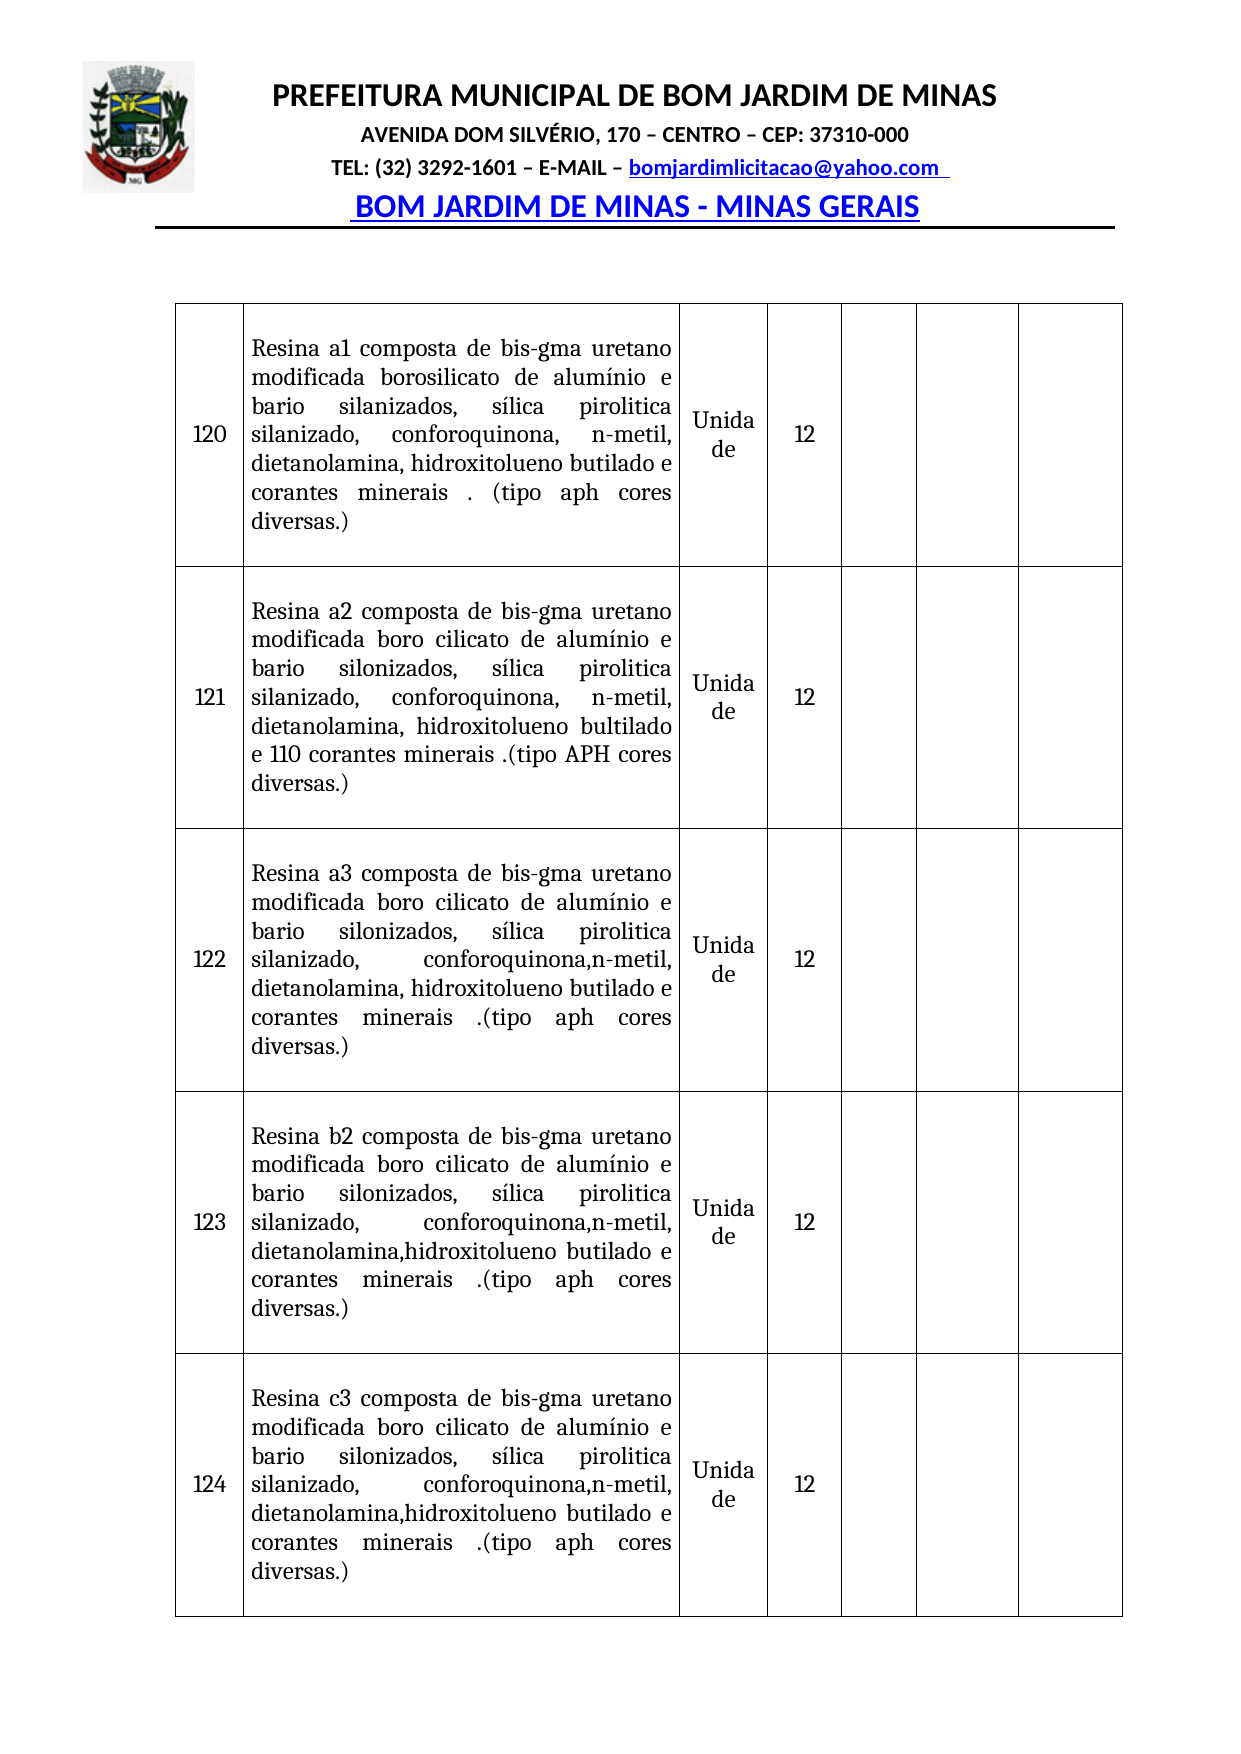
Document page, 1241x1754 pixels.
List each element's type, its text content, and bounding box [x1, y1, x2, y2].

table_cell Resina a3 composta de bis-gma uretano modificada boro cilicato de alumínio e bario silonizados, sílica pirolitica silanizado, conforoquinona,n-metil, dietanolamina, hidroxitolueno butilado e corantes minerais .(tipo aph cores diversas.) [244, 829, 679, 1091]
table_cell Resina b2 composta de bis-gma uretano modificada boro cilicato de alumínio e bario silonizados, sílica pirolitica silanizado, conforoquinona,n-metil, dietanolamina,hidroxitolueno butilado e corantes minerais .(tipo aph cores diversas.) [244, 1092, 679, 1353]
table_cell 12 [768, 304, 841, 566]
table_cell [917, 567, 1018, 828]
table_cell 121 [176, 567, 243, 828]
table_cell Resina c3 composta de bis-gma uretano modificada boro cilicato de alumínio e bario silonizados, sílica pirolitica silanizado, conforoquinona,n-metil, dietanolamina,hidroxitolueno butilado e corantes minerais .(tipo aph cores diversas.) [244, 1354, 679, 1616]
table_cell [842, 567, 916, 828]
table_cell 12 [768, 829, 841, 1091]
table_cell Unidade [680, 304, 767, 566]
table_cell Resina a1 composta de bis-gma uretano modificada borosilicato de alumínio e bario silanizados, sílica pirolitica silanizado, conforoquinona, n-metil, dietanolamina, hidroxitolueno butilado e corantes minerais . (tipo aph cores diversas.) [244, 304, 679, 566]
table_cell [842, 1354, 916, 1616]
table_cell [917, 1354, 1018, 1616]
table_cell Unidade [680, 829, 767, 1091]
table_cell 12 [768, 1092, 841, 1353]
table_cell [1019, 1092, 1122, 1353]
table_cell Resina a2 composta de bis-gma uretano modificada boro cilicato de alumínio e bario silonizados, sílica pirolitica silanizado, conforoquinona, n-metil, dietanolamina, hidroxitolueno bultilado e 110 corantes minerais .(tipo APH cores diversas.) [244, 567, 679, 828]
table_cell [1019, 304, 1122, 566]
table_cell [1019, 829, 1122, 1091]
table_cell Unidade [680, 1354, 767, 1616]
table_cell [842, 829, 916, 1091]
table_cell [917, 1092, 1018, 1353]
table_cell Unidade [680, 1092, 767, 1353]
table_cell 12 [768, 567, 841, 828]
table_cell 12 [768, 1354, 841, 1616]
table_cell 122 [176, 829, 243, 1091]
table_cell 123 [176, 1092, 243, 1353]
table_cell 124 [176, 1354, 243, 1616]
table_cell [1019, 1354, 1122, 1616]
table_cell Unidade [680, 567, 767, 828]
table_cell [842, 1092, 916, 1353]
table_cell [917, 829, 1018, 1091]
table_cell [917, 304, 1018, 566]
table_cell [842, 304, 916, 566]
table_cell [1019, 567, 1122, 828]
picture [82, 61, 195, 193]
table_cell 120 [176, 304, 243, 566]
